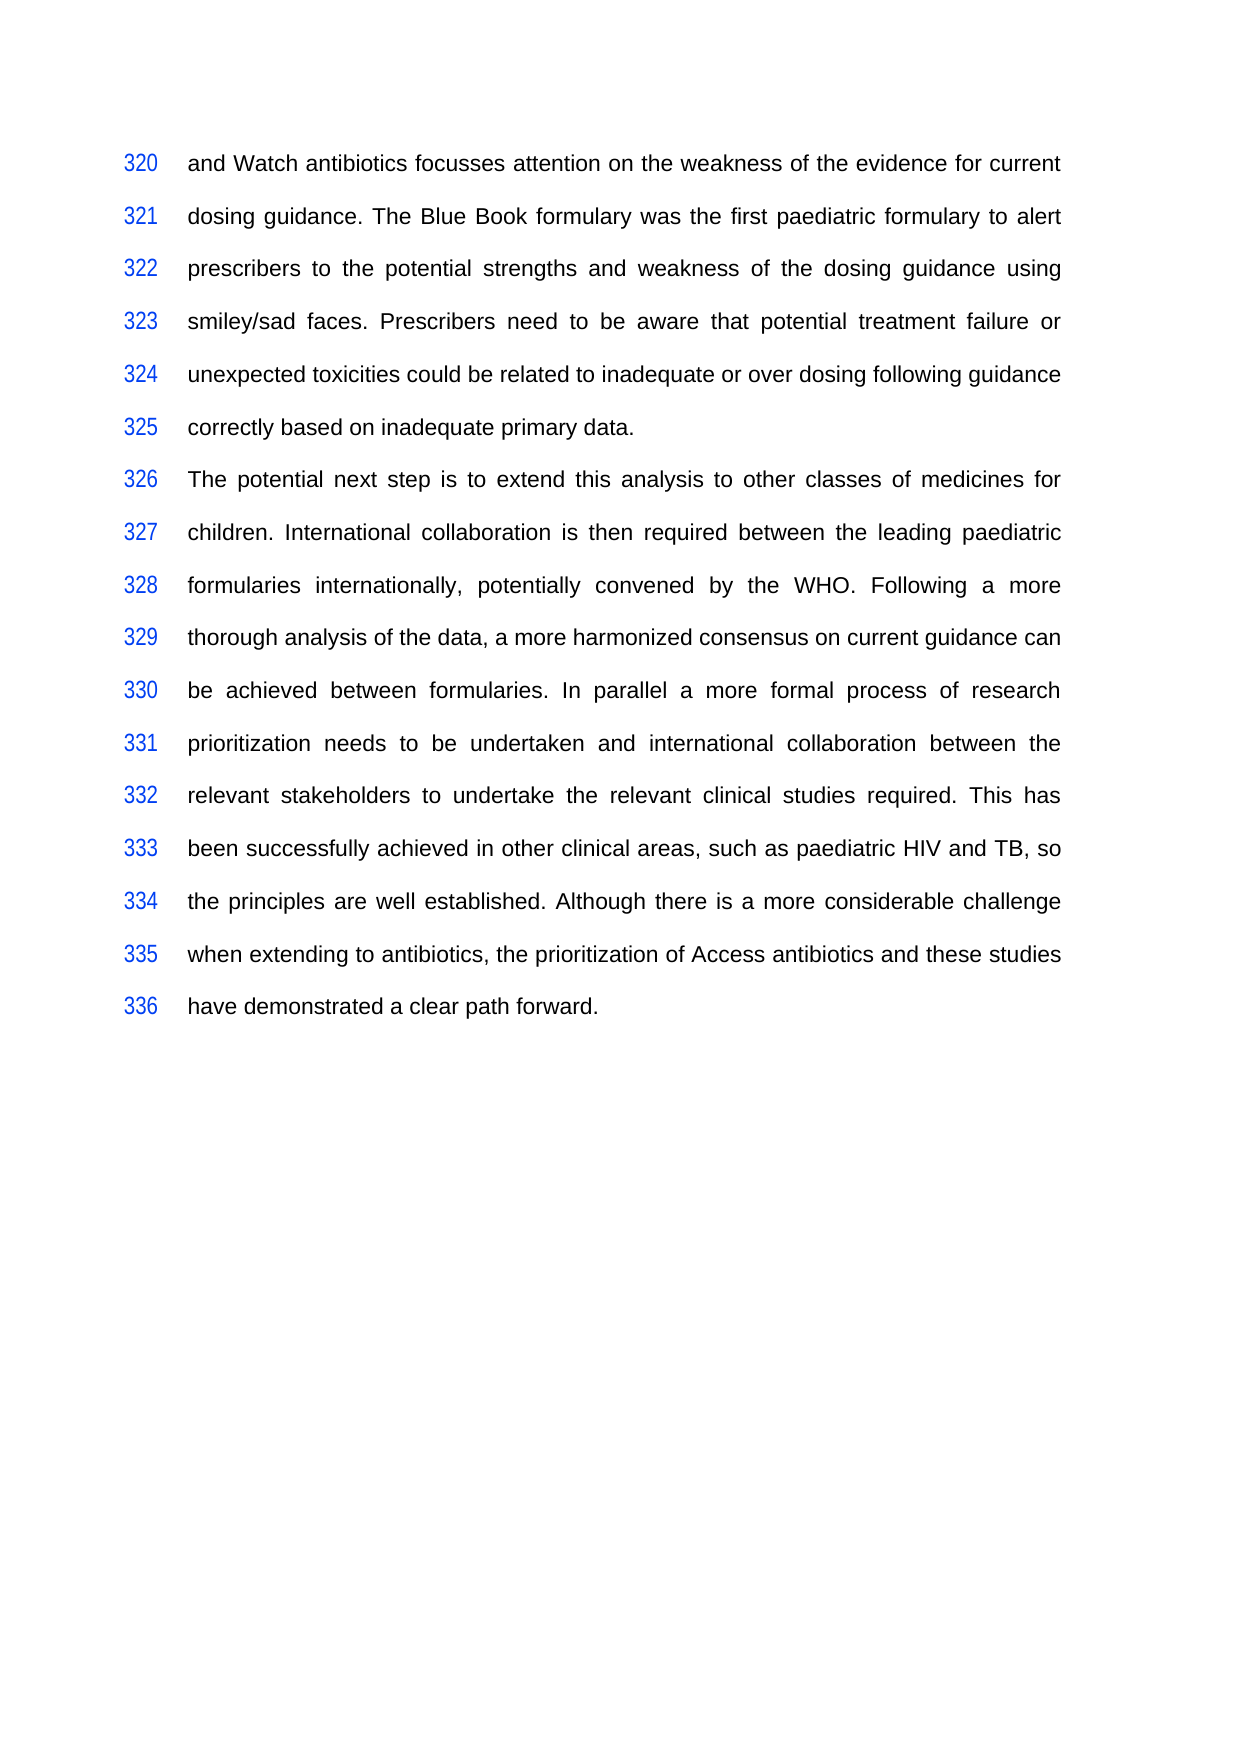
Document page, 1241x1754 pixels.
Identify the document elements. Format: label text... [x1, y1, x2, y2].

text The potential next step is to extend this analysis to other classes of medicines for children. International collaboration is then required between the leading paediatric formularies internationally, potentially convened by the WHO. Following a more thorough analysis of the data, a more harmonized consensus on current guidance can be achieved between formularies. In parallel a more formal process of research prioritization needs to be undertaken and international collaboration between the relevant stakeholders to undertake the relevant clinical studies required. This has been successfully achieved in other clinical areas, such as paediatric HIV and TB, so the principles are well established. Although there is a more considerable challenge when extending to antibiotics, the prioritization of Access antibiotics and these studies have demonstrated a clear path forward. [187, 466, 1062, 581]
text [187, 150, 1062, 440]
text The potential next step is to extend this analysis to other classes of medicines for children. International collaboration is then required between the leading paediatric formularies internationally, potentially convened by the WHO. Following a more thorough analysis of the data, a more harmonized consensus on current guidance can be achieved between formularies. In parallel a more formal process of research prioritization needs to be undertaken and international collaboration between the relevant stakeholders to undertake the relevant clinical studies required. This has been successfully achieved in other clinical areas, such as paediatric HIV and TB, so the principles are well established. Although there is a more considerable challenge when extending to antibiotics, the prioritization of Access antibiotics and these studies have demonstrated a clear path forward. [187, 634, 1062, 897]
text The potential next step is to extend this analysis to other classes of medicines for children. International collaboration is then required between the leading paediatric formularies internationally, potentially convened by the WHO. Following a more thorough analysis of the data, a more harmonized consensus on current guidance can be achieved between formularies. In parallel a more formal process of research prioritization needs to be undertaken and international collaboration between the relevant stakeholders to undertake the relevant clinical studies required. This has been successfully achieved in other clinical areas, such as paediatric HIV and TB, so the principles are well established. Although there is a more considerable challenge when extending to antibiotics, the prioritization of Access antibiotics and these studies have demonstrated a clear path forward. [187, 952, 1062, 1020]
